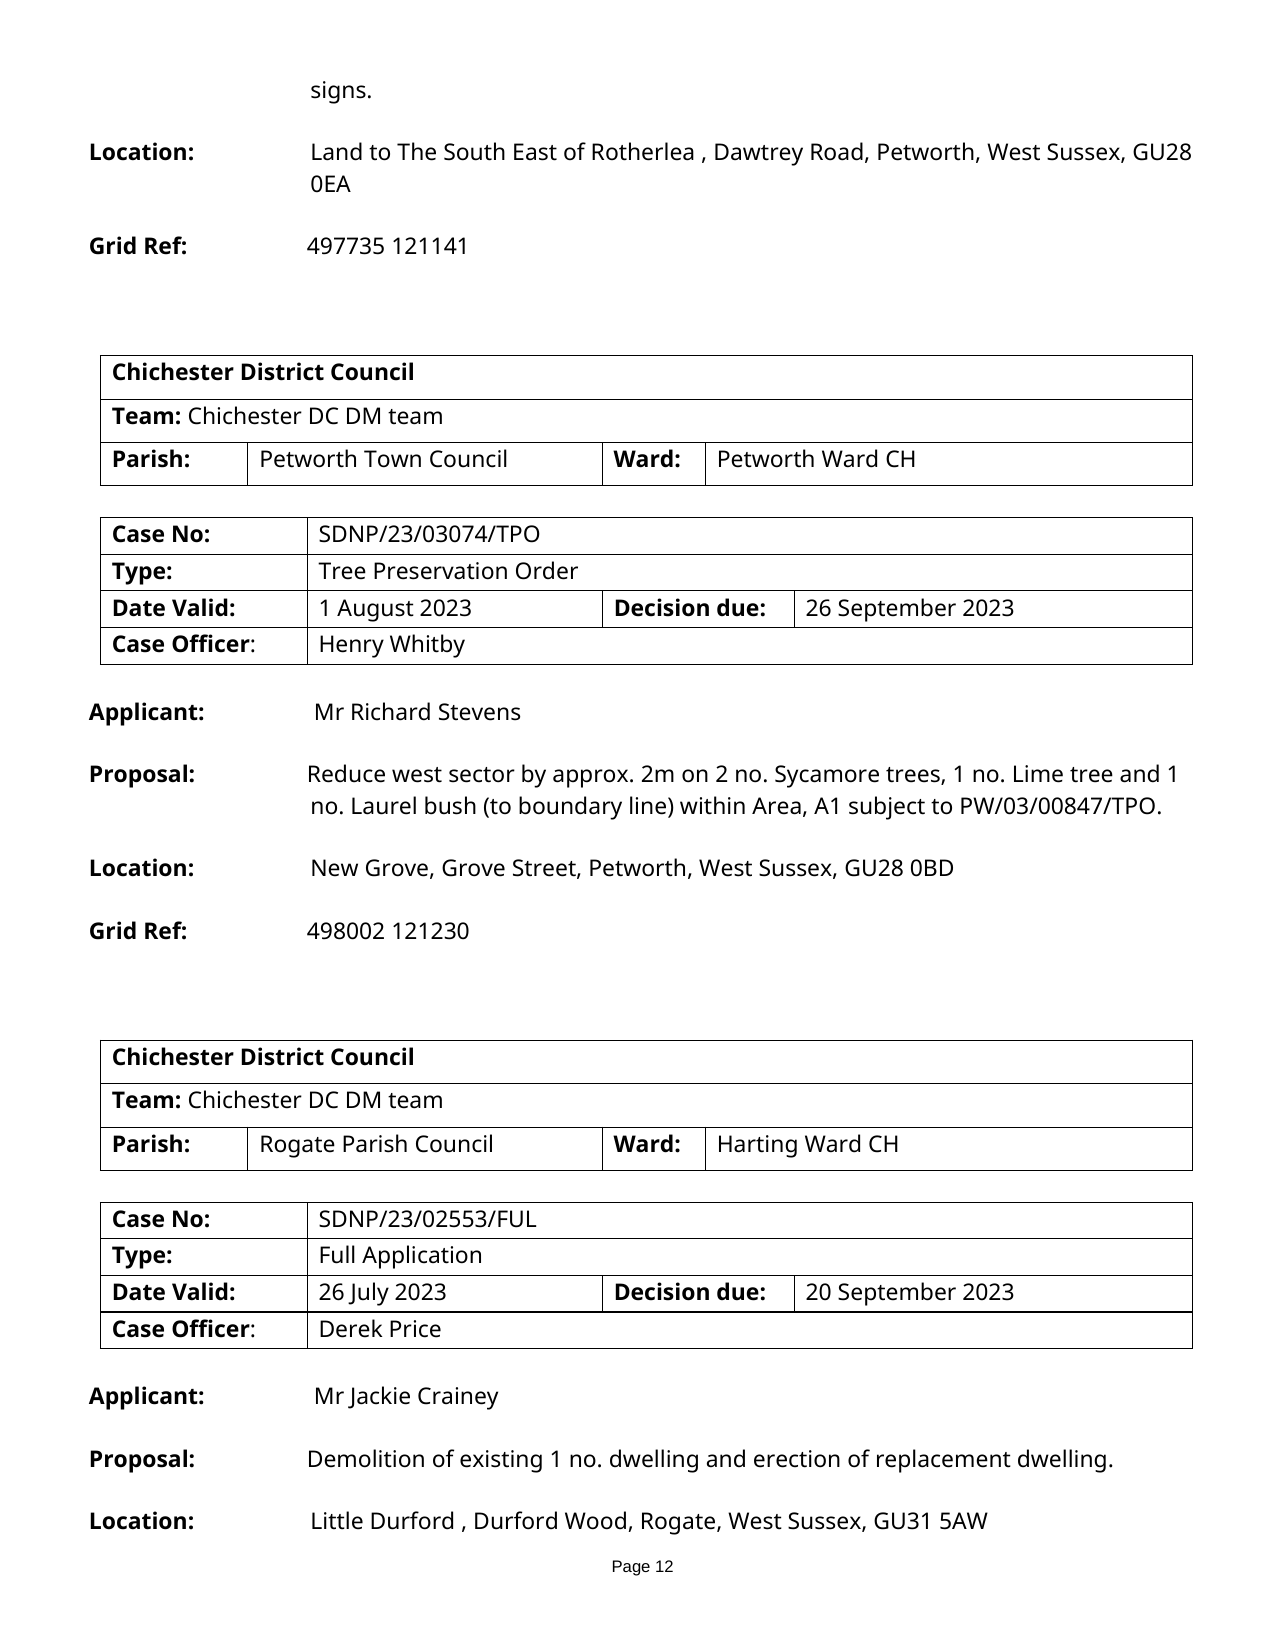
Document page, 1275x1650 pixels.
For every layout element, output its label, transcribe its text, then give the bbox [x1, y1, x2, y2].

table_cell Team: Chichester DC DM team [101, 1084, 1192, 1127]
table_cell Parish: [101, 443, 247, 485]
text Location: New Grove, Grove Street, Petworth, West Sussex, GU28 0BD [89, 852, 1196, 883]
table_cell 20 September 2023 [795, 1276, 1192, 1311]
table_cell Rogate Parish Council [248, 1128, 602, 1169]
table_cell Date Valid: [101, 1276, 307, 1311]
text Applicant: Mr Jackie Crainey [89, 1380, 1196, 1412]
table_cell Ward: [603, 1128, 705, 1169]
table_header SDNP/23/03074/TPO [308, 518, 1192, 554]
table_header Chichester District Council [101, 356, 1192, 399]
table_header SDNP/23/02553/FUL [308, 1203, 1192, 1238]
table_cell Derek Price [308, 1313, 1192, 1348]
table_cell Henry Whitby [308, 628, 1192, 663]
table_cell Decision due: [603, 591, 794, 627]
table_cell Tree Preservation Order [308, 555, 1192, 590]
table_header Case No: [101, 518, 307, 554]
table_cell Type: [101, 555, 307, 590]
table_cell Team: Chichester DC DM team [101, 400, 1192, 442]
text Location: Land to The South East of Rotherlea , Dawtrey Road, Petworth, West Sussex, GU28 0EA [89, 136, 1196, 199]
text Grid Ref: 498002 121230 [89, 914, 1196, 946]
table_header Case No: [101, 1203, 307, 1238]
text Proposal: Demolition of existing 1 no. dwelling and erection of replacement dwelling. [89, 1443, 1196, 1474]
table_cell Ward: [603, 443, 705, 485]
text Location: Little Durford , Durford Wood, Rogate, West Sussex, GU31 5AW [89, 1505, 1196, 1537]
table_cell Harting Ward CH [706, 1128, 1192, 1169]
text Proposal: Reduce west sector by approx. 2m on 2 no. Sycamore trees, 1 no. Lime tree and 1 no. Laurel bush (to boundary line) within Area, A1 subject to PW/03/00847/TPO. [89, 758, 1196, 821]
table_cell Full Application [308, 1239, 1192, 1275]
table_cell Parish: [101, 1128, 247, 1169]
table_cell Case Officer: [101, 1313, 307, 1348]
table_cell Decision due: [603, 1276, 794, 1311]
table_cell 1 August 2023 [308, 591, 602, 627]
table_cell 26 July 2023 [308, 1276, 602, 1311]
text Applicant: Mr Richard Stevens [89, 696, 1196, 727]
table_cell Date Valid: [101, 591, 307, 627]
table_cell Petworth Town Council [248, 443, 602, 485]
table_cell Type: [101, 1239, 307, 1275]
table_header Chichester District Council [101, 1041, 1192, 1083]
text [89, 74, 1196, 105]
table_cell Case Officer: [101, 628, 307, 663]
table_cell Petworth Ward CH [706, 443, 1192, 485]
text Grid Ref: 497735 121141 [89, 230, 1196, 261]
table_cell 26 September 2023 [795, 591, 1192, 627]
